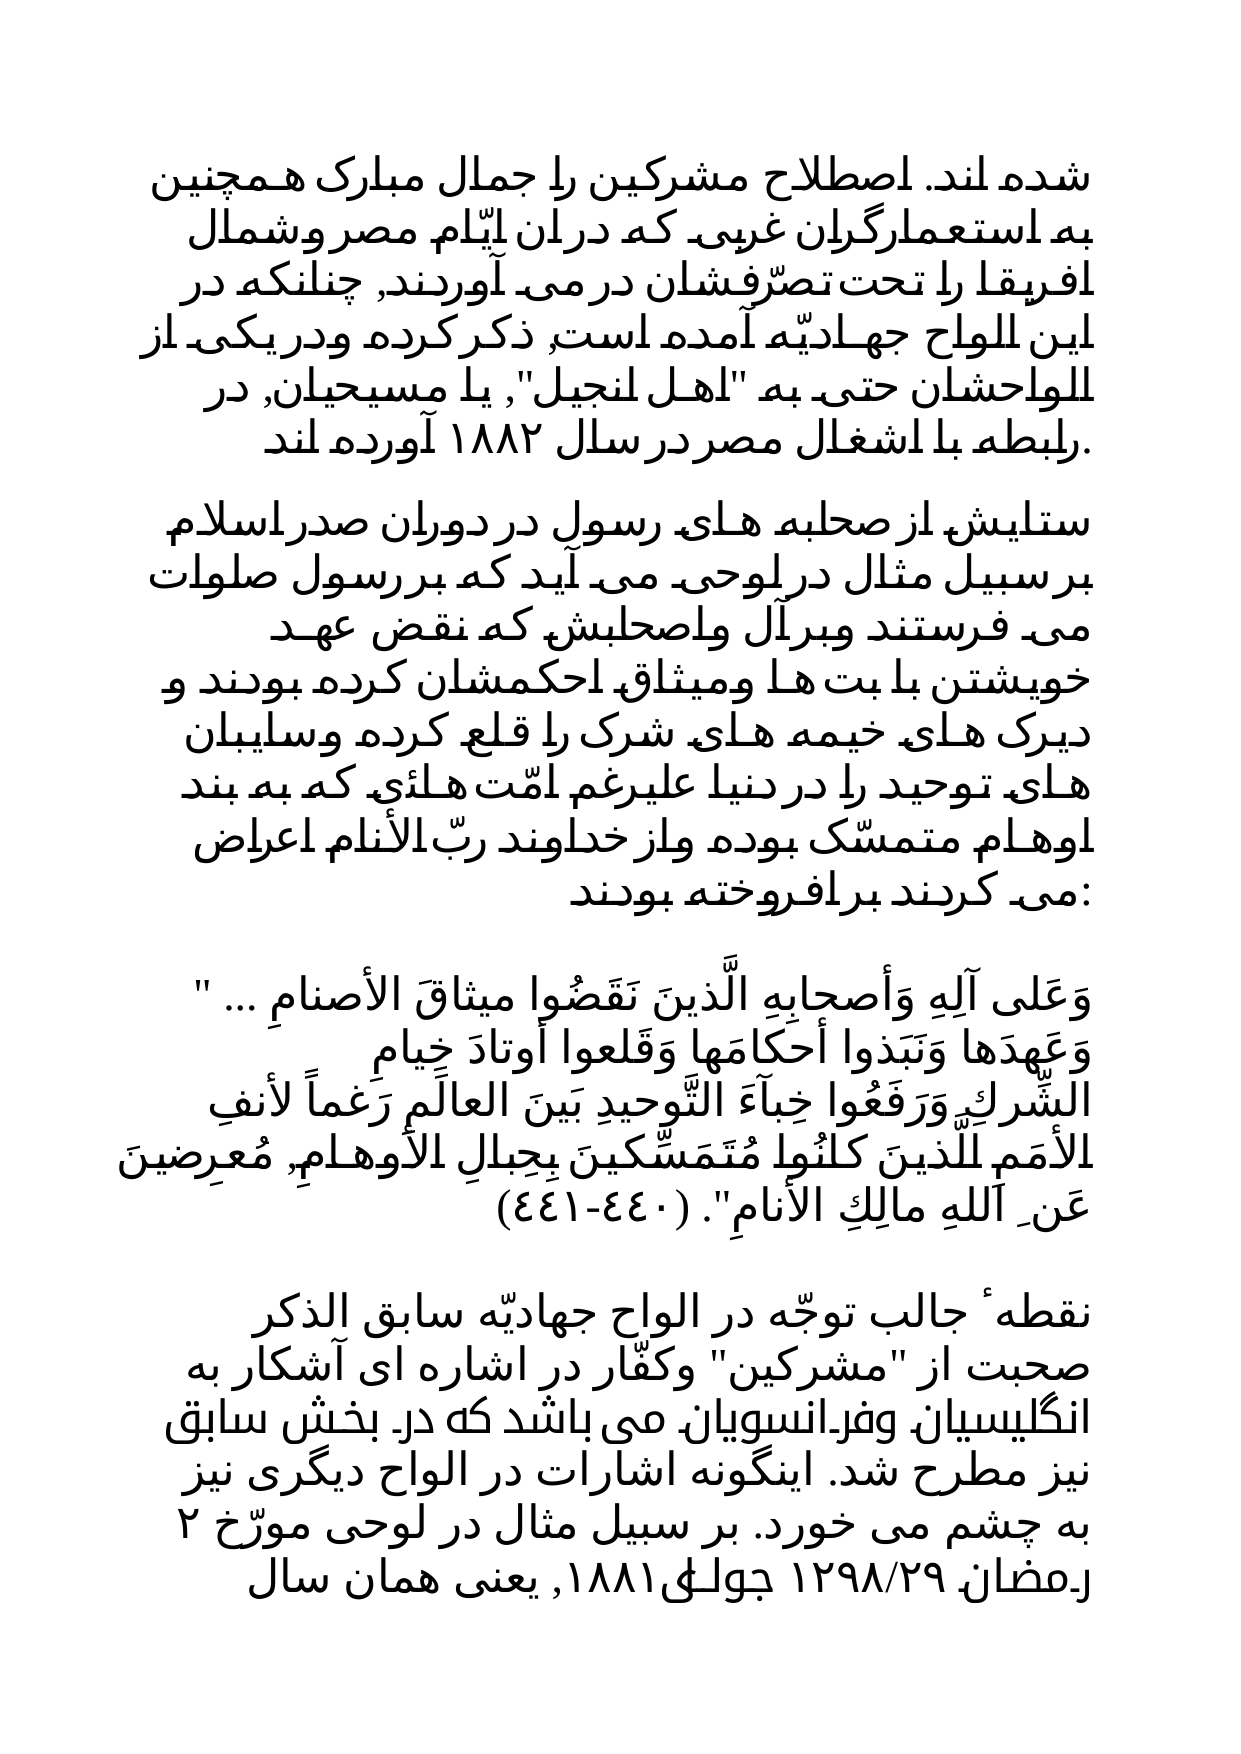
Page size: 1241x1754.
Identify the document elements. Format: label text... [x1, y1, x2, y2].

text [148, 148, 1093, 464]
text " ... وَعَلی آلِهِ وَأصحابِهِ الَّذينَ نَقَضُوا ميثاقَ الأصنامِ وَعَهدَها وَنَبَذوا أحكامَها وَقَلعوا أوتادَ خِيامِ الشِّركِ وَرَفَعُوا خِبآءَ التَّوحيدِ بَينَ العالَمِ رَغماً لأنفِ الأمَمِ الَّذينَ كانُوا مُتَمَسِّكينَ بِحِبالِ الأوهامِ, مُعرِضينَ عَن ِ اللهِ مالِكِ الأنامِ". (٤٤٠-٤٤١) [148, 968, 1093, 1232]
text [148, 1285, 1093, 1603]
text ستایش از صحابه های رسول در دوران صدر اسلام بر سبیل مثال در لوحی می آید که بر رسول صلوات می فرستند وبر آل واصحابش که نقض عهد خویشتن با بت ها ومیثاق احکمشان کرده بودند و دیرک های خیمه های شرک را قلع کرده وسایبان های توحید را در دنیا علیرغم امّت هاﺌی که به بند اوهام متمسّک بوده واز خداوند ربّ الأنام اعراض می کردند بر افروخته بودند: [148, 493, 1093, 915]
